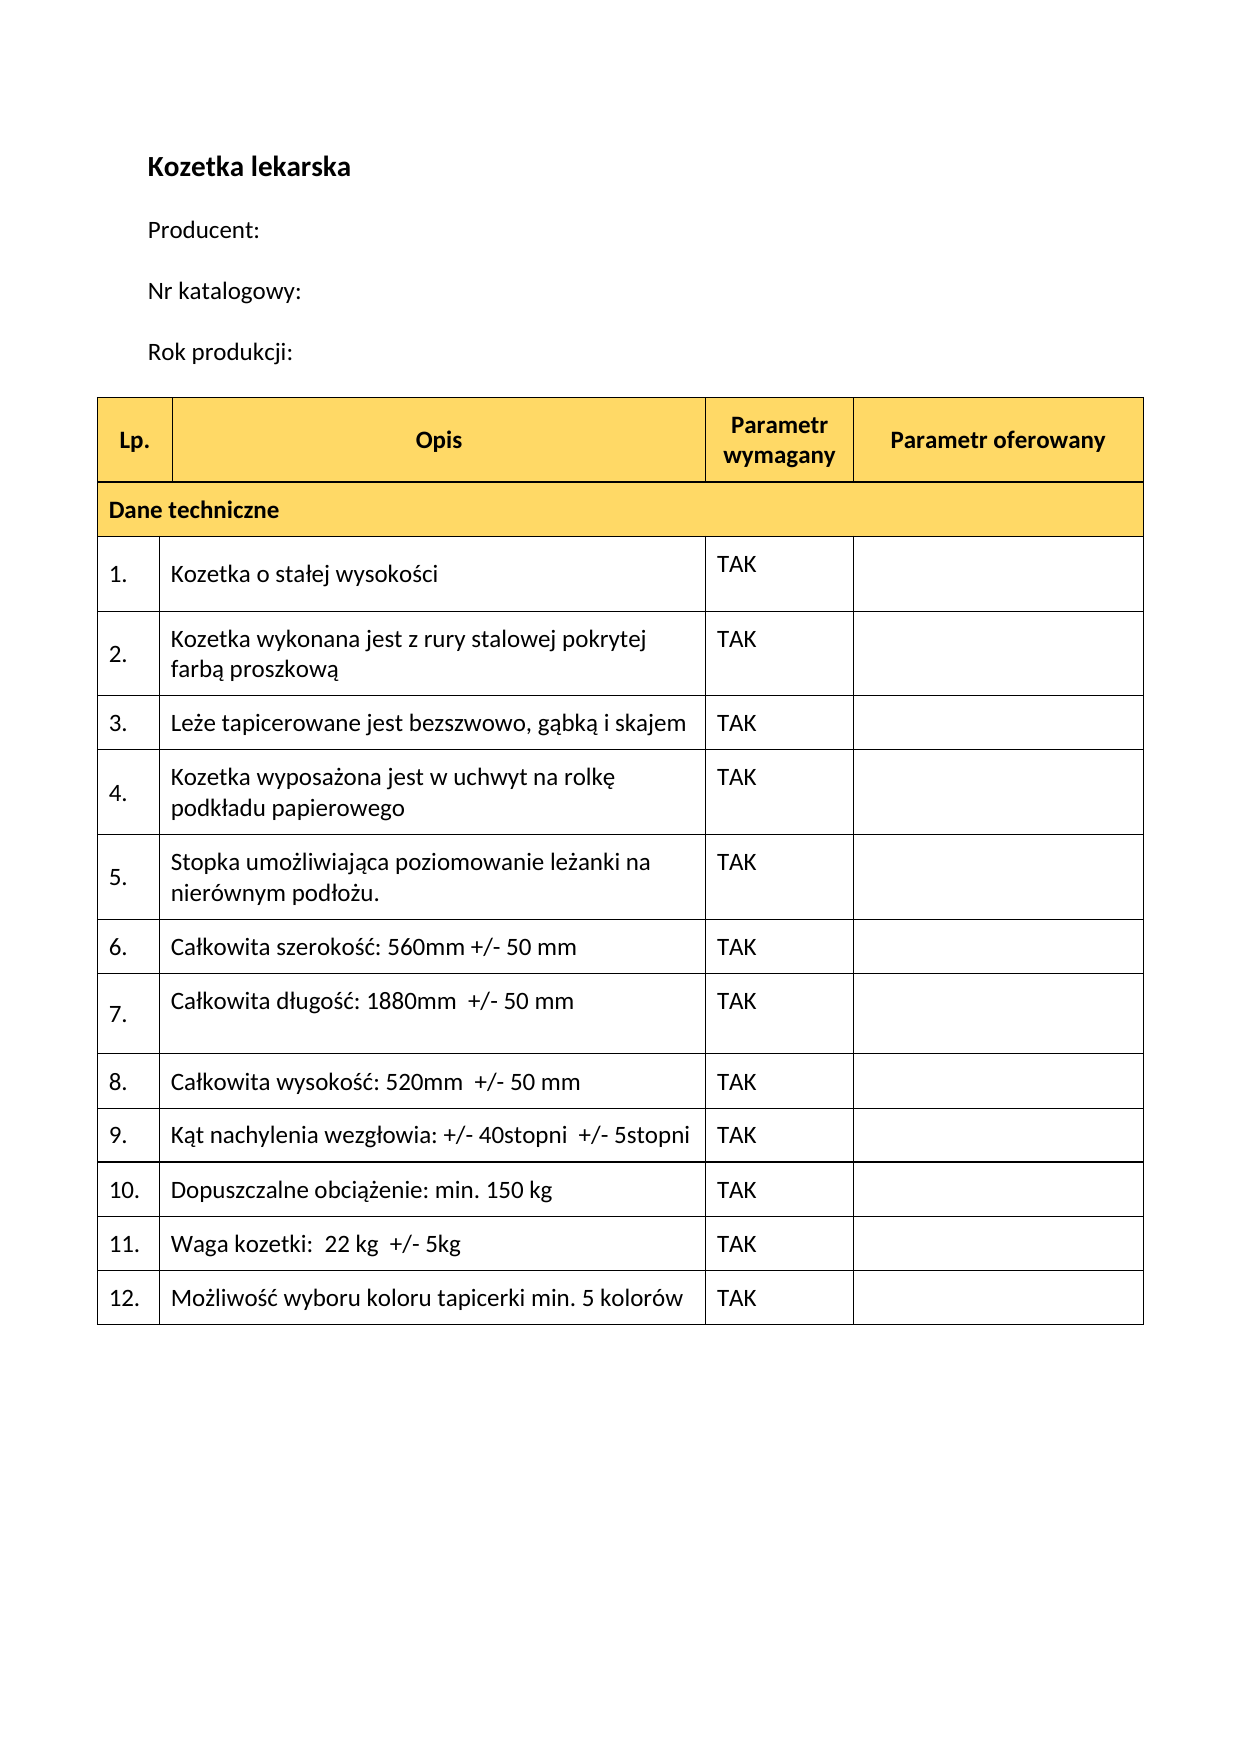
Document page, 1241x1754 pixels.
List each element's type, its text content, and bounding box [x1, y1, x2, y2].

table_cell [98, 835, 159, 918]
text Nr katalogowy: [148, 275, 1093, 305]
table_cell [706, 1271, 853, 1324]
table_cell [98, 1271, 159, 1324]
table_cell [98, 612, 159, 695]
text Producent: [148, 214, 1093, 244]
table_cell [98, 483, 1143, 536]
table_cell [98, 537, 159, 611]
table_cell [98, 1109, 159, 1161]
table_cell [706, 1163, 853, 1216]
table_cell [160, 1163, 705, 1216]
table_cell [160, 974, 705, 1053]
text Kozetka lekarska [148, 148, 1093, 183]
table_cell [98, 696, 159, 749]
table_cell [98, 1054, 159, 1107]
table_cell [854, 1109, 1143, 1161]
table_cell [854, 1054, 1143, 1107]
text Rok produkcji: [148, 336, 1093, 366]
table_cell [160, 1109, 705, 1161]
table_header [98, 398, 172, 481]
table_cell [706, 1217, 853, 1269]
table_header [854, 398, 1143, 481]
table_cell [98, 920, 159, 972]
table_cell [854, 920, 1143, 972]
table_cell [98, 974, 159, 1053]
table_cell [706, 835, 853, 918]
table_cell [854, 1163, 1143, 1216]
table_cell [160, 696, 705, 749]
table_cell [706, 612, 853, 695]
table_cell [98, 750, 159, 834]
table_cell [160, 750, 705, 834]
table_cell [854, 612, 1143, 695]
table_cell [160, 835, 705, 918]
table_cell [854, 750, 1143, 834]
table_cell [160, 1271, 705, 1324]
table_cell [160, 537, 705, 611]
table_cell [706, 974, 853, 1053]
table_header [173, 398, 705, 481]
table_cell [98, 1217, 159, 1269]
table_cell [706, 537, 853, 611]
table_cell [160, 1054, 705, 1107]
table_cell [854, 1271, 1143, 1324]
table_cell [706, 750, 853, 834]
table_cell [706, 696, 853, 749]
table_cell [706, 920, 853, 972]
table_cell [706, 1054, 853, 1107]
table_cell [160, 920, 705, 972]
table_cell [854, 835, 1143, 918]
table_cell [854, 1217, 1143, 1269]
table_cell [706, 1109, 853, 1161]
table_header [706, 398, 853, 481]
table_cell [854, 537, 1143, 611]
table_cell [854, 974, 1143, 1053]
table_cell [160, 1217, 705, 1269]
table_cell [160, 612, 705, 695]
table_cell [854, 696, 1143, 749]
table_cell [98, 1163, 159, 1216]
